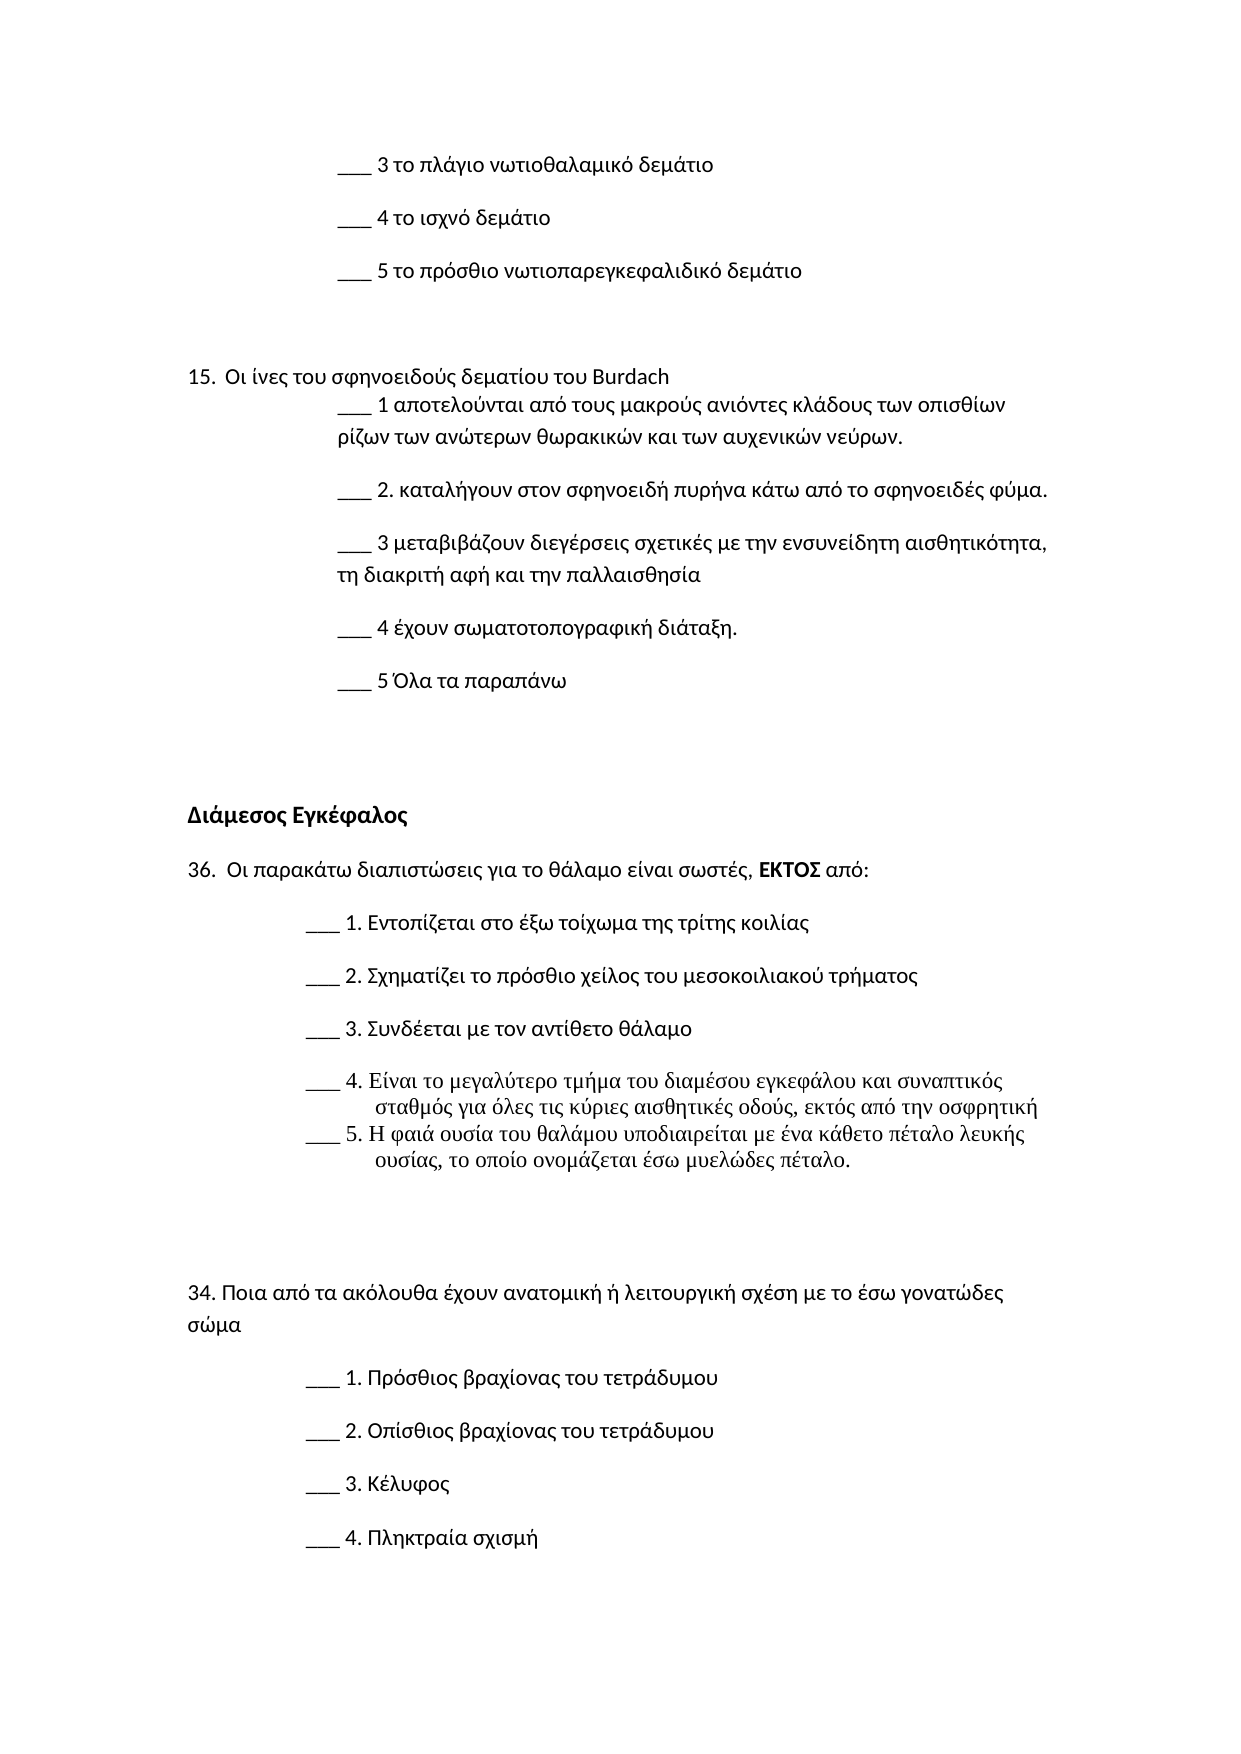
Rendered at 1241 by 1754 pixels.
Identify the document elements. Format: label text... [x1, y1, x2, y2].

text ___ 2. Οπίσθιος βραχίονας του τετράδυμου [187, 1417, 1053, 1444]
text ___ 1 αποτελούνται από τους μακρούς ανιόντες κλάδους των οπισθίων ρίζων των ανώτερων θωρακικών και των αυχενικών νεύρων. [337, 390, 1053, 450]
text ___ 2. καταλήγουν στον σφηνοειδή πυρήνα κάτω από το σφηνοειδές φύμα. [337, 475, 1053, 503]
text ___ 3. Συνδέεται με τον αντίθετο θάλαμο [187, 1014, 1053, 1042]
text ___ 4. Είναι το μεγαλύτερο τμήμα του διαμέσου εγκεφάλου και συναπτικός σταθμός για όλες τις κύριες αισθητικές οδούς, εκτός από την οσφρητική [187, 1067, 1053, 1119]
text ___ 4 το ισχνό δεμάτιο [337, 203, 1053, 231]
text ___ 5 το πρόσθιο νωτιοπαρεγκεφαλιδικό δεμάτιο [337, 256, 1053, 284]
text ___ 2. Σχηματίζει το πρόσθιο χείλος του μεσοκοιλιακού τρήματος [187, 961, 1053, 989]
list Οι ίνες του σφηνοειδούς δεματίου του Burdach [187, 362, 1053, 390]
text ___ 3 το πλάγιο νωτιοθαλαμικό δεμάτιο [337, 150, 1053, 178]
text Διάμεσος Εγκέφαλος [187, 799, 1053, 829]
text ___ 1. Πρόσθιος βραχίονας του τετράδυμου [187, 1363, 1053, 1392]
text ___ 5 Όλα τα παραπάνω [337, 667, 1053, 694]
text ___ 4. Πληκτραία σχισμή [187, 1523, 1053, 1551]
text ___ 5. Η φαιά ουσία του θαλάμου υποδιαιρείται με ένα κάθετο πέταλο λευκής ουσίας, το οποίο ονομάζεται έσω μυελώδες πέταλο. [187, 1119, 1053, 1172]
text 34. Ποια από τα ακόλουθα έχουν ανατομική ή λειτουργική σχέση με το έσω γονατώδες σώμα [187, 1278, 1053, 1338]
text ___ 3. Κέλυφος [187, 1469, 1053, 1498]
text ___ 3 μεταβιβάζουν διεγέρσεις σχετικές με την ενσυνείδητη αισθητικότητα, τη διακριτή αφή και την παλλαισθησία [337, 528, 1053, 588]
text ___ 4 έχουν σωματοτοπογραφική διάταξη. [337, 613, 1053, 642]
text ___ 1. Εντοπίζεται στο έξω τοίχωμα της τρίτης κοιλίας [187, 908, 1053, 936]
text 36. Οι παρακάτω διαπιστώσεις για το θάλαμο είναι σωστές, ΕΚΤΟΣ από: [187, 855, 1053, 883]
